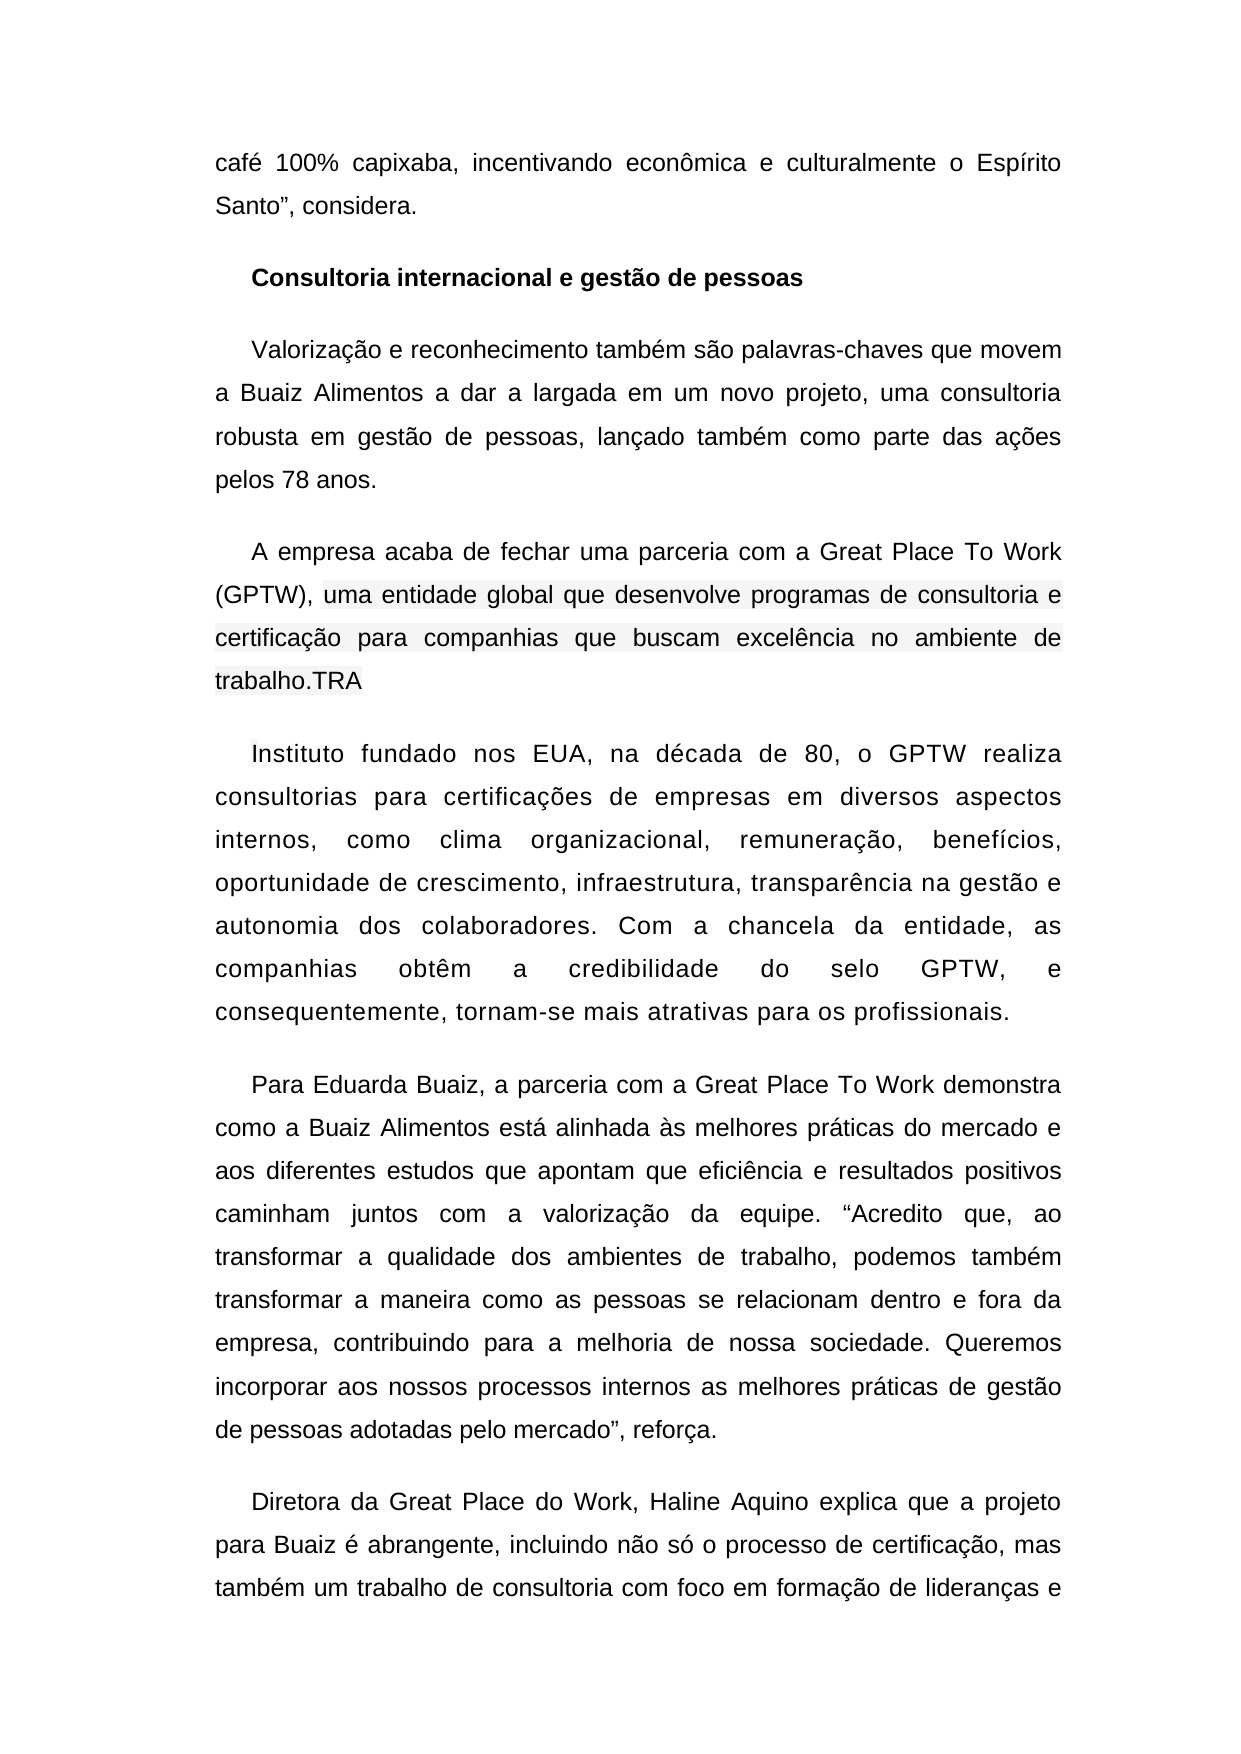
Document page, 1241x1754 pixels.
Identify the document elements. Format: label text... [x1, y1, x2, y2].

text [215, 1487, 1063, 1602]
text Consultoria internacional e gestão de pessoas [215, 263, 1063, 292]
text Instituto fundado nos EUA, na década de 80, o GPTW realiza consultorias para certificações de empresas em diversos aspectos internos, como clima organizacional, remuneração, benefícios, oportunidade de crescimento, infraestrutura, transparência na gestão e autonomia dos colaboradores. Com a chancela da entidade, as companhias obtêm a credibilidade do selo GPTW, e consequentemente, tornam-se mais atrativas para os profissionais. [215, 739, 1063, 1026]
text Valorização e reconhecimento também são palavras-chaves que movem a Buaiz Alimentos a dar a largada em um novo projeto, uma consultoria robusta em gestão de pessoas, lançado também como parte das ações pelos 78 anos. [215, 335, 1063, 493]
text A empresa acaba de fechar uma parceria com a Great Place To Work (GPTW), uma entidade global que desenvolve programas de consultoria e certificação para companhias que buscam excelência no ambiente de trabalho.TRA [215, 652, 1063, 695]
text A empresa acaba de fechar uma parceria com a Great Place To Work (GPTW), uma entidade global que desenvolve programas de consultoria e certificação para companhias que buscam excelência no ambiente de trabalho.TRA [215, 537, 1063, 623]
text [215, 148, 1063, 219]
text Para Eduarda Buaiz, a parceria com a Great Place To Work demonstra como a Buaiz Alimentos está alinhada às melhores práticas do mercado e aos diferentes estudos que apontam que eficiência e resultados positivos caminham juntos com a valorização da equipe. “Acredito que, ao transformar a qualidade dos ambientes de trabalho, podemos também transformar a maneira como as pessoas se relacionam dentro e fora da empresa, contribuindo para a melhoria de nossa sociedade. Queremos incorporar aos nossos processos internos as melhores práticas de gestão de pessoas adotadas pelo mercado”, reforça. [215, 1070, 1063, 1443]
